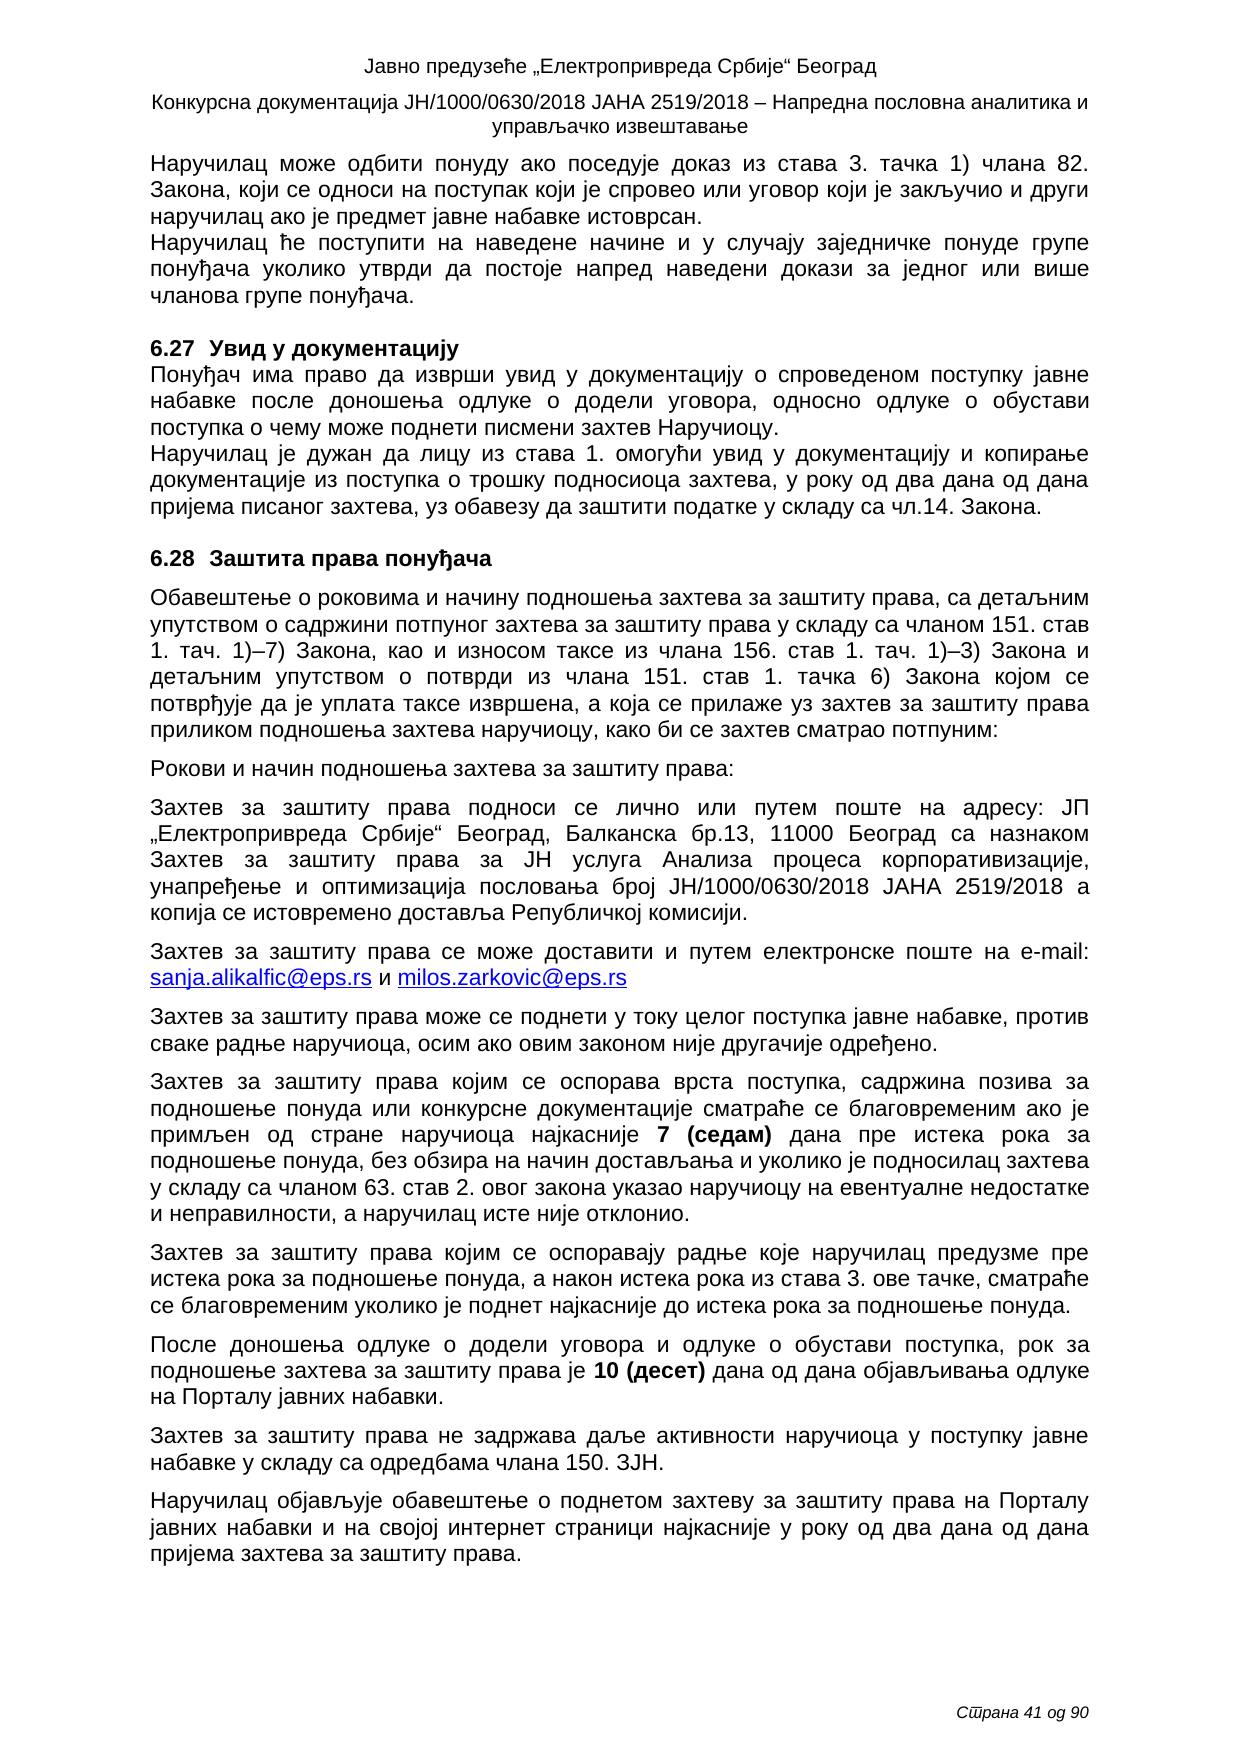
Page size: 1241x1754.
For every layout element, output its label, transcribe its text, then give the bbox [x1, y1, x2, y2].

text Обавештење о роковима и начину подношења захтева за заштиту права, са детаљним упутством о садржини потпуног захтева за заштиту права у складу са чланом 151. став 1. тач. 1)–7) Закона, као и износом таксе из члана 156. став 1. тач. 1)–3) Закона и детаљним упутством о потврди из члана 151. став 1. тачка 6) Закона којом се потврђује да је уплата таксе извршена, а која се прилаже уз захтев за заштиту права приликом подношења захтева наручиоцу, како би се захтев сматрао потпуним: [150, 584, 1090, 742]
text Наручилац ће поступити на наведене начине и у случају заједничке понуде групе понуђача уколико утврди да постоје напред наведени докази за једног или више чланова групе понуђача. [150, 229, 1090, 308]
list Заштита права понуђача [150, 545, 1090, 572]
text Наручилац објављује обавештење о поднетом захтеву за заштиту права на Порталу јавних набавки и на својој интернет страници најкасније у року од два дана од дана пријема захтева за заштиту права. [150, 1487, 1090, 1566]
text После доношења одлуке о додели уговора и одлуке о обустави поступка, рок за подношење захтева за заштиту права је 10 (десет) дана од дана објављивања одлуке на Порталу јавних набавки. [150, 1331, 1090, 1409]
text Наручилац може одбити понуду ако поседује доказ из става 3. тачка 1) члана 82. Закона, који се односи на поступак који је спровео или уговор који је закључио и други наручилац ако је предмет јавне набавке истоврсан. [150, 150, 1090, 229]
text Рокови и начин подношења захтева за заштиту права: [150, 755, 1090, 781]
text Захтев за заштиту права којим се оспоравају радње које наручилац предузме пре истека рока за подношење понуда, а након истека рока из става 3. ове тачке, сматраће се благовременим уколико је поднет најкасније до истека рока за подношење понуда. [150, 1239, 1090, 1318]
text Захтев за заштиту права не задржава даље активности наручиоца у поступку јавне набавке у складу са одредбама члана 150. ЗЈН. [150, 1422, 1090, 1475]
text Захтев за заштиту права се може доставити и путем електронске поште на e-mail: sanja.alikalfic@eps.rs и milos.zarkovic@eps.rs [150, 938, 1090, 991]
text Захтев за заштиту права може се поднети у току целог поступка јавне набавке, против сваке радње наручиоца, осим ако овим законом није другачије одређено. [150, 1003, 1090, 1056]
text Захтев за заштиту права подноси се лично или путем поште на адресу: ЈП „Електропривреда Србије“ Београд, Балканска бр.13, 11000 Београд са назнаком Захтев за заштиту права за ЈН услуга Анализа процеса корпоративизације, унапређење и оптимизација пословања број ЈН/1000/0630/2018 ЈАНА 2519/2018 а копија се истовремено доставља Републичкој комисији. [150, 794, 1090, 925]
list Увид у документацију [150, 334, 1090, 361]
text Понуђач има право да изврши увид у документацију о спроведеном поступку јавне набавке после доношења одлуке о додели уговора, односно одлуке о обустави поступка о чему може поднети писмени захтев Наручиоцу. [150, 361, 1090, 440]
text Захтев за заштиту права којим се оспорава врста поступка, садржина позива за подношење понуда или конкурсне документације сматраће се благовременим ако је примљен од стране наручиоца најкасније 7 (седам) дана пре истека рока за подношење понуда, без обзира на начин достављања и уколико је подносилац захтева у складу са чланом 63. став 2. овог закона указао наручиоцу на евентуалне недостатке и неправилности, а наручилац исте није отклонио. [150, 1068, 1090, 1226]
text Наручилац је дужан да лицу из става 1. омогући увид у документацију и копирање документације из поступка о трошку подносиоца захтева, у року од два дана од дана пријема писаног захтева, уз обавезу да заштити податке у складу са чл.14. Закона. [150, 440, 1090, 519]
